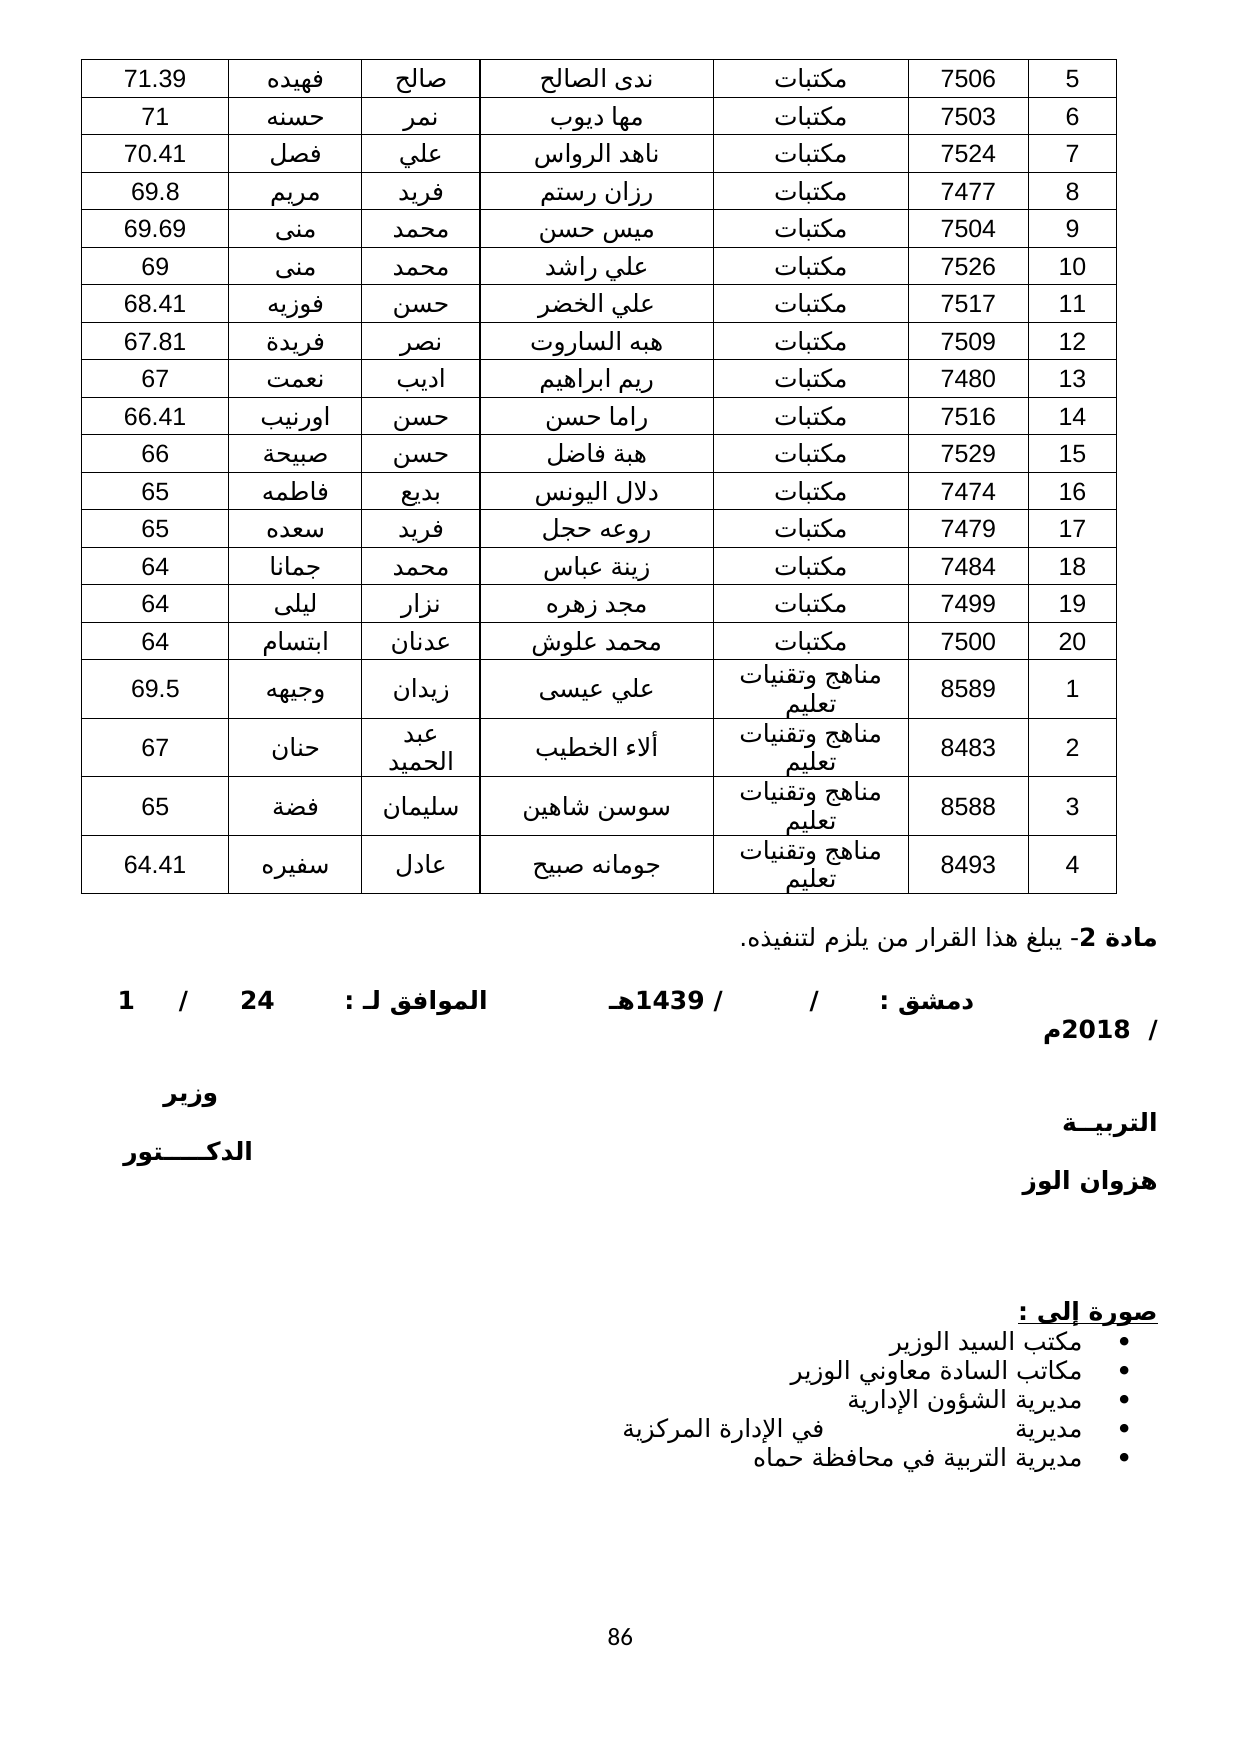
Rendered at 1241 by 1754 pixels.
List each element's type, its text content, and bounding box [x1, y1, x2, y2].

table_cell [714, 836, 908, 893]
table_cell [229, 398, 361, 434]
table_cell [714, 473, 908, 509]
list مديرية في الإدارة المركزية [83, 1414, 1120, 1443]
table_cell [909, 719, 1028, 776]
text مادة 2- يبلغ هذا القرار من يلزم لتنفيذه. [83, 923, 1172, 952]
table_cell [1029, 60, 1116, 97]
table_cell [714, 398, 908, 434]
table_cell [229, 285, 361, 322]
list مديرية التربية في محافظة حماه [83, 1443, 1120, 1472]
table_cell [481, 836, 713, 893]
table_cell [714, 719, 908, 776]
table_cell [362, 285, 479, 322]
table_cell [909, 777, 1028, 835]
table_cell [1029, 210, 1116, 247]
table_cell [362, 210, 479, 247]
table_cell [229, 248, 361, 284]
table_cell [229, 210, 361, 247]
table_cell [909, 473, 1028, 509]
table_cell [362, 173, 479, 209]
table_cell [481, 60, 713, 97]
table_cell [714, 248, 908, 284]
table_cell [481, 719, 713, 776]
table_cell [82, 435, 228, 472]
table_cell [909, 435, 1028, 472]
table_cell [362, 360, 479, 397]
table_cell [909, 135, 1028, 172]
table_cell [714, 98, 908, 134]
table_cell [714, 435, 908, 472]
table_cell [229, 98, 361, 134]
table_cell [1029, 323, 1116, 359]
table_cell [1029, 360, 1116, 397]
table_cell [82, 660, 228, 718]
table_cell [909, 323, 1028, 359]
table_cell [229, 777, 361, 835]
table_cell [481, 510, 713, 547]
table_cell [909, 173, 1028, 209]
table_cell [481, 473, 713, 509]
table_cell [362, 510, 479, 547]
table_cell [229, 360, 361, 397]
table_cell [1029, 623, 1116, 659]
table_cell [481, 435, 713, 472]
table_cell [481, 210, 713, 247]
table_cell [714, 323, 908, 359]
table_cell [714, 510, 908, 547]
list مكاتب السادة معاوني الوزير [83, 1356, 1120, 1385]
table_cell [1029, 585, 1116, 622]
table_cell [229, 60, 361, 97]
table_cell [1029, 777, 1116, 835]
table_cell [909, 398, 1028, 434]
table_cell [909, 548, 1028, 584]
list مديرية الشؤون الإدارية [83, 1385, 1120, 1414]
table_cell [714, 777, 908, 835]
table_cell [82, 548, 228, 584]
list مكتب السيد الوزير [83, 1327, 1120, 1356]
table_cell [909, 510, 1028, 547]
text صورة إلى : [83, 1297, 1157, 1327]
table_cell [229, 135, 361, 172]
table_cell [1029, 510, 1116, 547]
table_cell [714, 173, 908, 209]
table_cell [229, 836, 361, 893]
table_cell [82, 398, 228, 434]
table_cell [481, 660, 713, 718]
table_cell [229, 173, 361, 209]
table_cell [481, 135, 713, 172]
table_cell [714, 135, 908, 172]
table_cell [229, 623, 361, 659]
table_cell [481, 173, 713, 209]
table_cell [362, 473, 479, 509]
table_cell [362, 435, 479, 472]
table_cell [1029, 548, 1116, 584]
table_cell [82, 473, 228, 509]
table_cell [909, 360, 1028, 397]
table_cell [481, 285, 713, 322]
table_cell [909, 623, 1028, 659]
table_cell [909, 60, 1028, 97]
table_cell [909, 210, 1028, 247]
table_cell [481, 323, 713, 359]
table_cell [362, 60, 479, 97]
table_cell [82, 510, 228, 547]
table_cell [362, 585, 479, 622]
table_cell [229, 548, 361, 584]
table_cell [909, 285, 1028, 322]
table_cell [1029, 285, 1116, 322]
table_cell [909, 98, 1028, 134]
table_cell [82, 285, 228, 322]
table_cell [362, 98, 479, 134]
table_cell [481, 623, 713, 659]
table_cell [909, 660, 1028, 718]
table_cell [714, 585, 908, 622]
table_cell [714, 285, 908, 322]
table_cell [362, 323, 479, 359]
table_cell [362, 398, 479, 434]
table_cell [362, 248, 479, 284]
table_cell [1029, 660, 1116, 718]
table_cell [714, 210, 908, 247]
text وزير التربيــة [83, 1079, 1157, 1137]
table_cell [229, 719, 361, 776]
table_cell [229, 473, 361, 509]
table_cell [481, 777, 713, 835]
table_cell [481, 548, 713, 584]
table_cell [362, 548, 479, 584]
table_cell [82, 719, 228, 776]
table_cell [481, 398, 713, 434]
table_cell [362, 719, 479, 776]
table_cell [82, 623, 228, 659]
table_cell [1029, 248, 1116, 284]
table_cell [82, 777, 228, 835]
text دمشق : / / 1439هـ الموافق لـ : 24 / 1 / 2018م [83, 986, 1157, 1044]
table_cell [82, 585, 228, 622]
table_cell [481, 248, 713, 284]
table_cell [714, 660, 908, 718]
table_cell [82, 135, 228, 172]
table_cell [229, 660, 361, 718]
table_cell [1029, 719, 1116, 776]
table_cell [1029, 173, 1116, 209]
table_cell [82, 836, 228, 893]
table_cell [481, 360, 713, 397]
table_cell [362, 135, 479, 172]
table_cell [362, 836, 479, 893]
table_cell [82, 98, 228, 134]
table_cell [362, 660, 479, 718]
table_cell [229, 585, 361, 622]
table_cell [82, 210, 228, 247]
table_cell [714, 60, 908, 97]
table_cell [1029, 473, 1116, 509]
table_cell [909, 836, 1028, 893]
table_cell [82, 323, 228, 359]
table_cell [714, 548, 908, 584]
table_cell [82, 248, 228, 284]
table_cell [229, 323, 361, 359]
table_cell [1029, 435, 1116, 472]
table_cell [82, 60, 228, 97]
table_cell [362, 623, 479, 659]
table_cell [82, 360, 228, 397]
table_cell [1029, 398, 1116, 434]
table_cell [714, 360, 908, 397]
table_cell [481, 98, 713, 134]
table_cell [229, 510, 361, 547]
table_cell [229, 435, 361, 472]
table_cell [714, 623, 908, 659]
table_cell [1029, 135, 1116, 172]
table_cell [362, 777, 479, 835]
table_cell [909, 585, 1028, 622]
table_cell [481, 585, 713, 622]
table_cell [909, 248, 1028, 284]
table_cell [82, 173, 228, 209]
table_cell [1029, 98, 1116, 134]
text الدكـــــتور هزوان الوز [83, 1137, 1157, 1195]
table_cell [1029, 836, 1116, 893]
